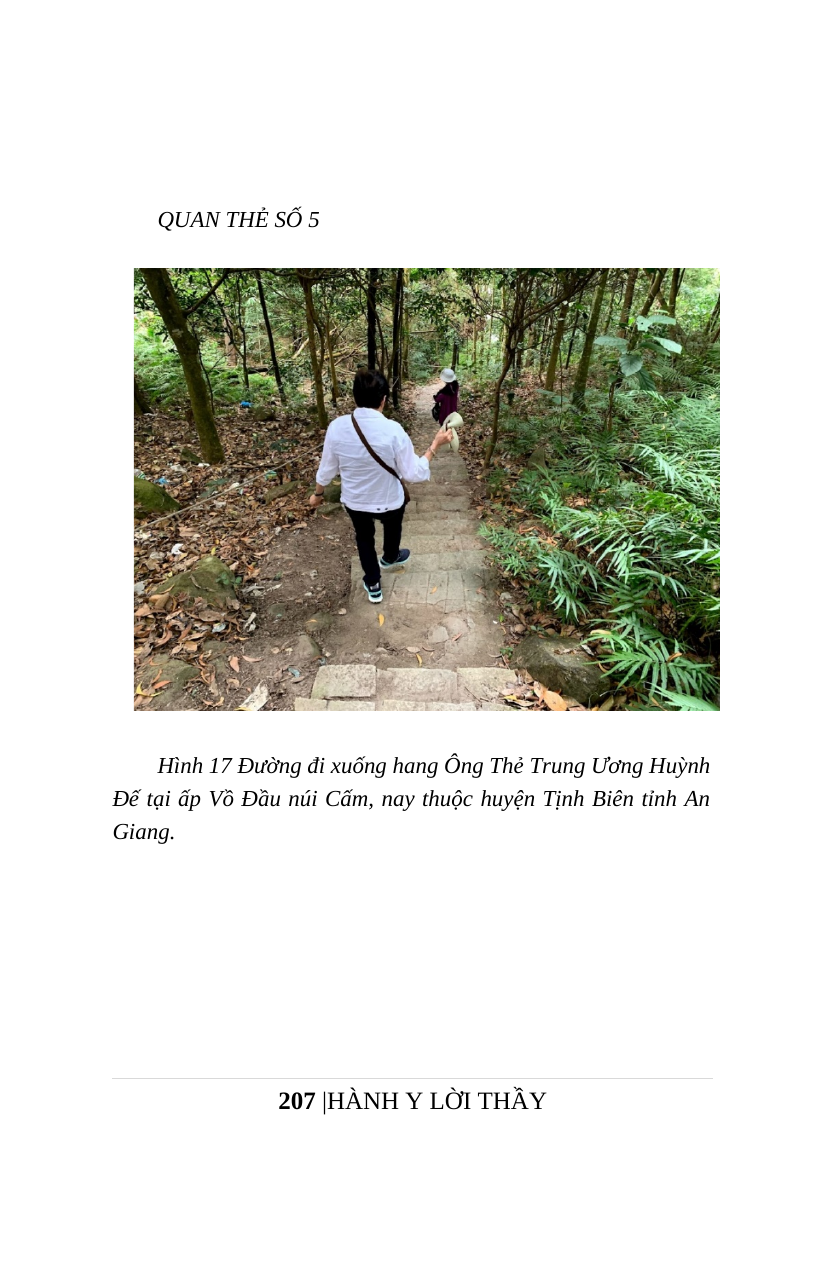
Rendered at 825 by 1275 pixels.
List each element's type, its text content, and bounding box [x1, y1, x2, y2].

text QUAN THẺ SỐ 5 [112, 201, 713, 234]
picture [132, 268, 720, 710]
